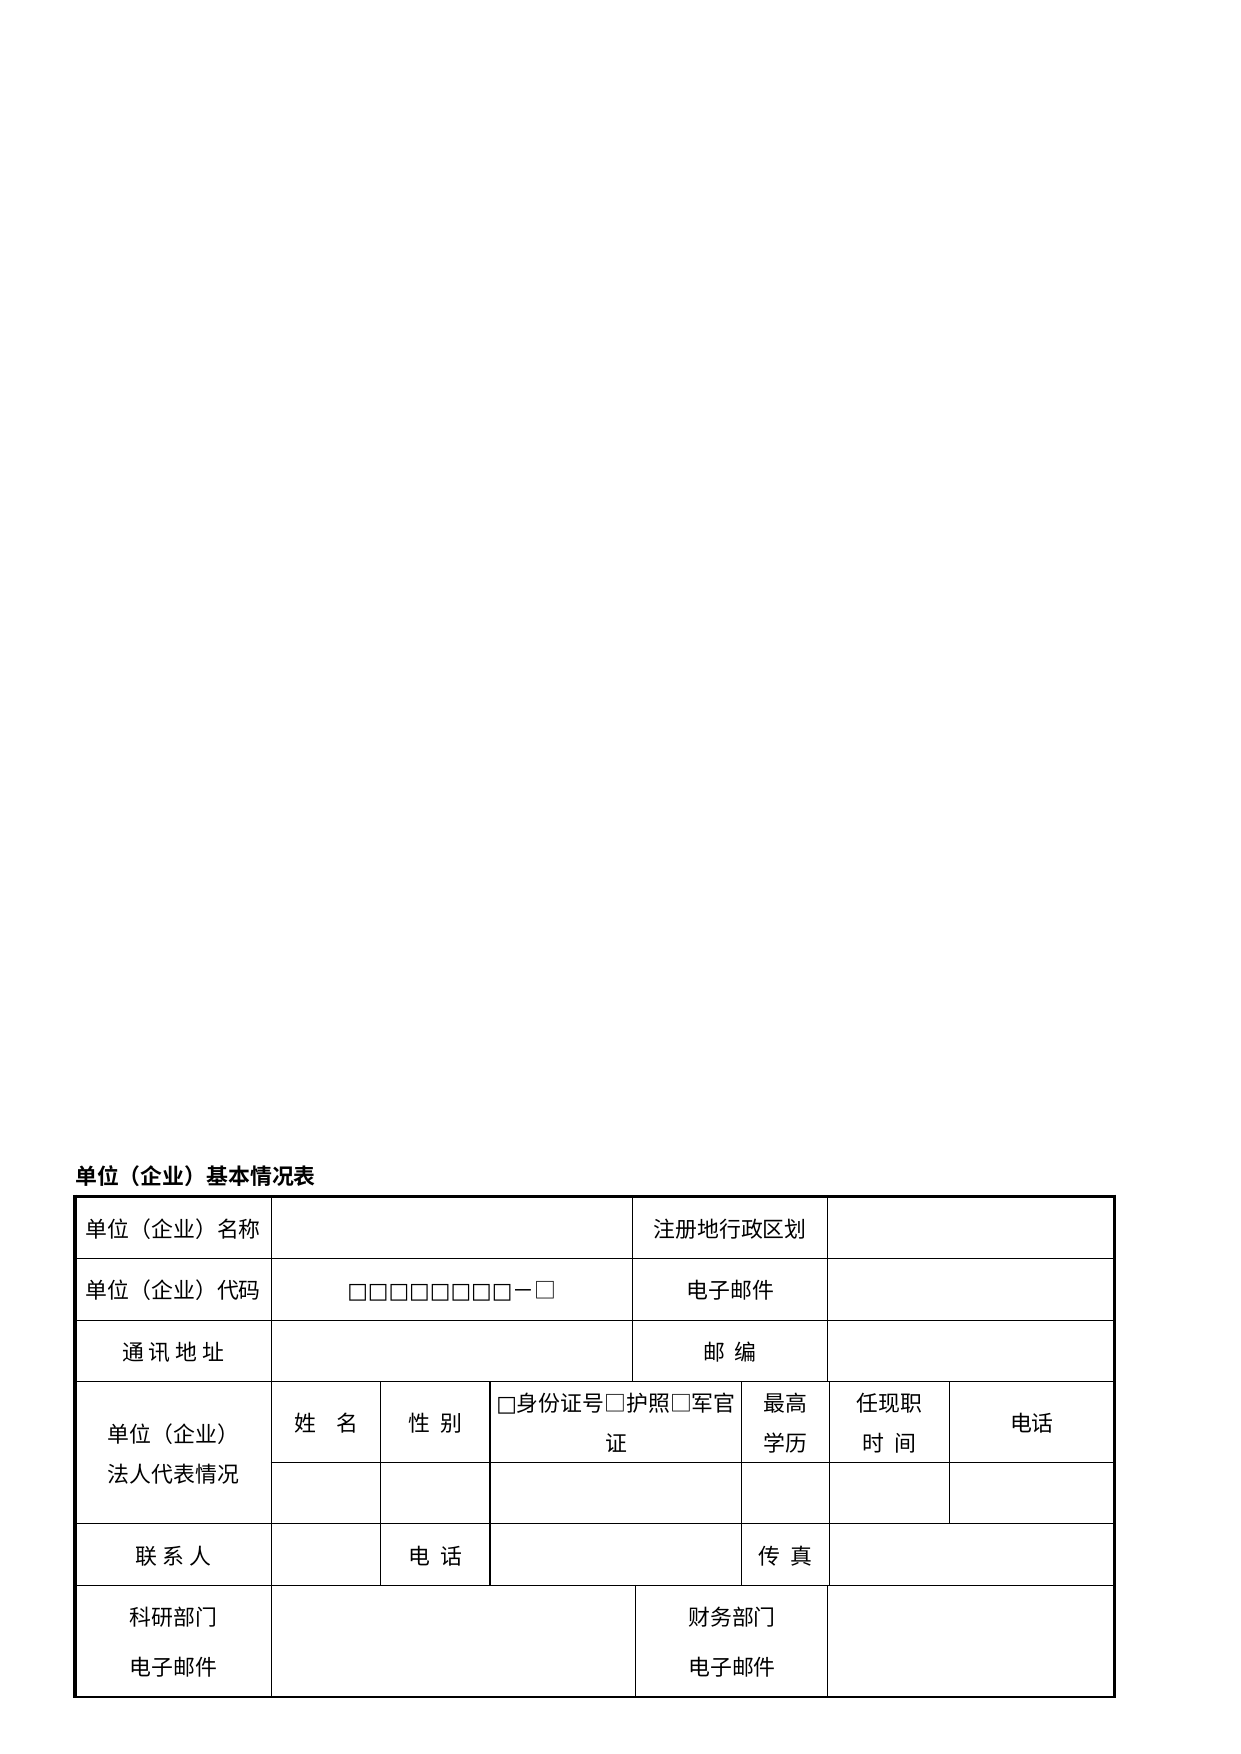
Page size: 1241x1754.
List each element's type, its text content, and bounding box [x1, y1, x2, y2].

table_cell 财务部门 电子邮件 [636, 1586, 827, 1696]
table_cell □□□□□□□□－□ [272, 1259, 632, 1320]
table_cell [381, 1463, 489, 1523]
table_cell 电 话 [381, 1524, 489, 1585]
table_cell 联 系 人 [77, 1524, 271, 1585]
table_cell [828, 1586, 1113, 1696]
table_cell 传 真 [742, 1524, 829, 1585]
table_cell [491, 1463, 741, 1523]
table_cell [828, 1259, 1113, 1320]
table_cell [272, 1463, 380, 1523]
table_cell [272, 1321, 632, 1381]
table_cell [830, 1524, 1113, 1585]
table_cell 电子邮件 [633, 1259, 827, 1320]
table_cell [828, 1321, 1113, 1381]
table_cell 科研部门 电子邮件 [77, 1586, 271, 1696]
table_cell 最高 学历 [742, 1382, 829, 1462]
table_header 注册地行政区划 [633, 1198, 827, 1258]
table_cell [950, 1463, 1113, 1523]
table_cell [272, 1524, 380, 1585]
table_cell [742, 1463, 829, 1523]
table_cell 通 讯 地 址 [77, 1321, 271, 1381]
table_cell [491, 1524, 741, 1585]
table_cell 单位（企业） 法人代表情况 [77, 1382, 271, 1523]
table_cell 电话 [950, 1382, 1113, 1462]
text 单位（企业）基本情况表 [75, 1155, 1137, 1194]
table_cell [272, 1586, 635, 1696]
table_cell 邮 编 [633, 1321, 827, 1381]
table_cell □身份证号□护照□军官证 [491, 1382, 741, 1462]
table_header [272, 1198, 632, 1258]
table_cell 单位（企业）代码 [77, 1259, 271, 1320]
table_cell 任现职 时 间 [830, 1382, 949, 1462]
table_cell 姓 名 [272, 1382, 380, 1462]
table_cell 性 别 [381, 1382, 489, 1462]
table_header 单位（企业）名称 [77, 1198, 271, 1258]
table_cell [830, 1463, 949, 1523]
table_header [828, 1198, 1113, 1258]
